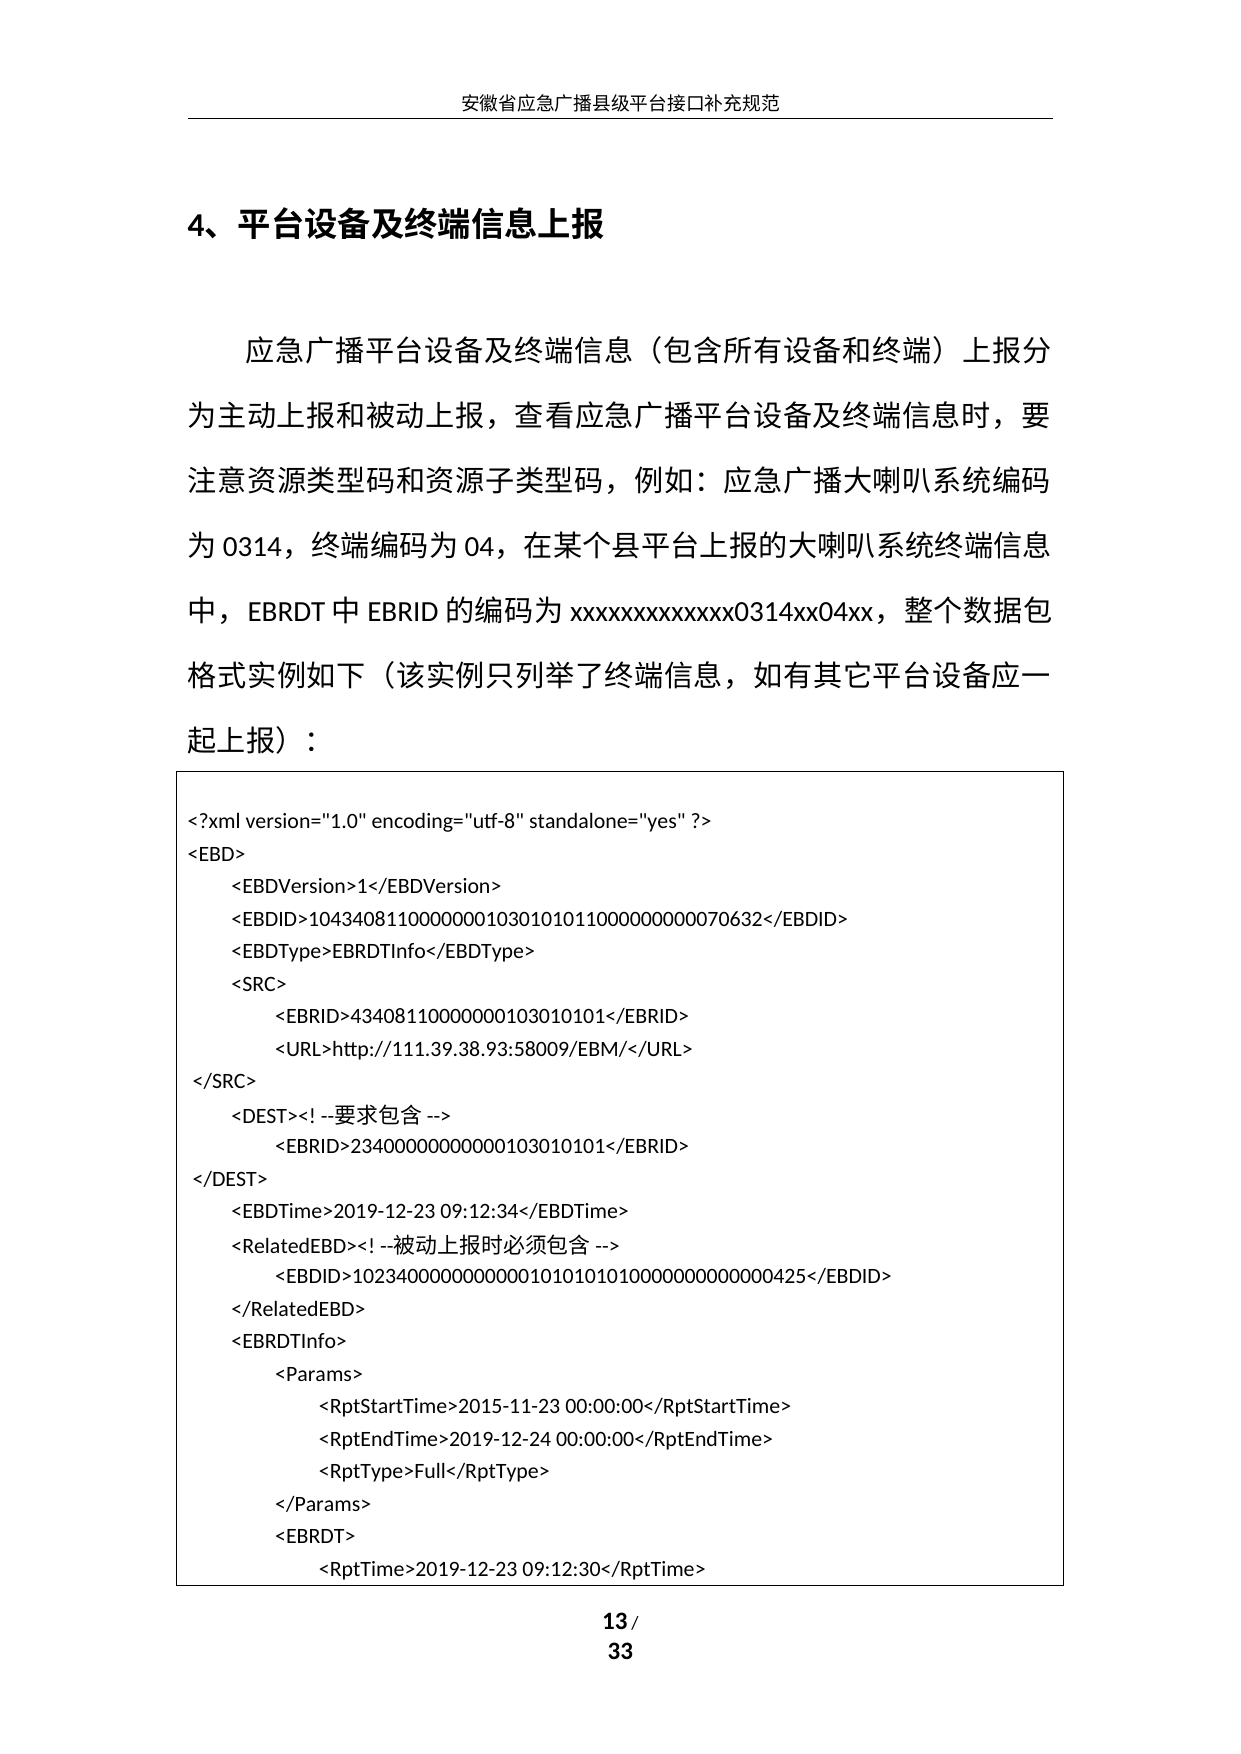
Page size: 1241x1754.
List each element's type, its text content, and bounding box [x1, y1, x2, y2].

text 应急广播平台设备及终端信息（包含所有设备和终端）上报分为主动上报和被动上报，查看应急广播平台设备及终端信息时，要注意资源类型码和资源子类型码，例如：应急广播大喇叭系统编码为0314，终端编码为04，在某个县平台上报的大喇叭系统终端信息中，EBRDT中EBRID的编码为xxxxxxxxxxxxx0314xx04xx，整个数据包格式实例如下（该实例只列举了终端信息，如有其它平台设备应一起上报）： [187, 316, 1053, 771]
subtitle 4、平台设备及终端信息上报 [187, 189, 1053, 254]
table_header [177, 772, 1063, 1585]
